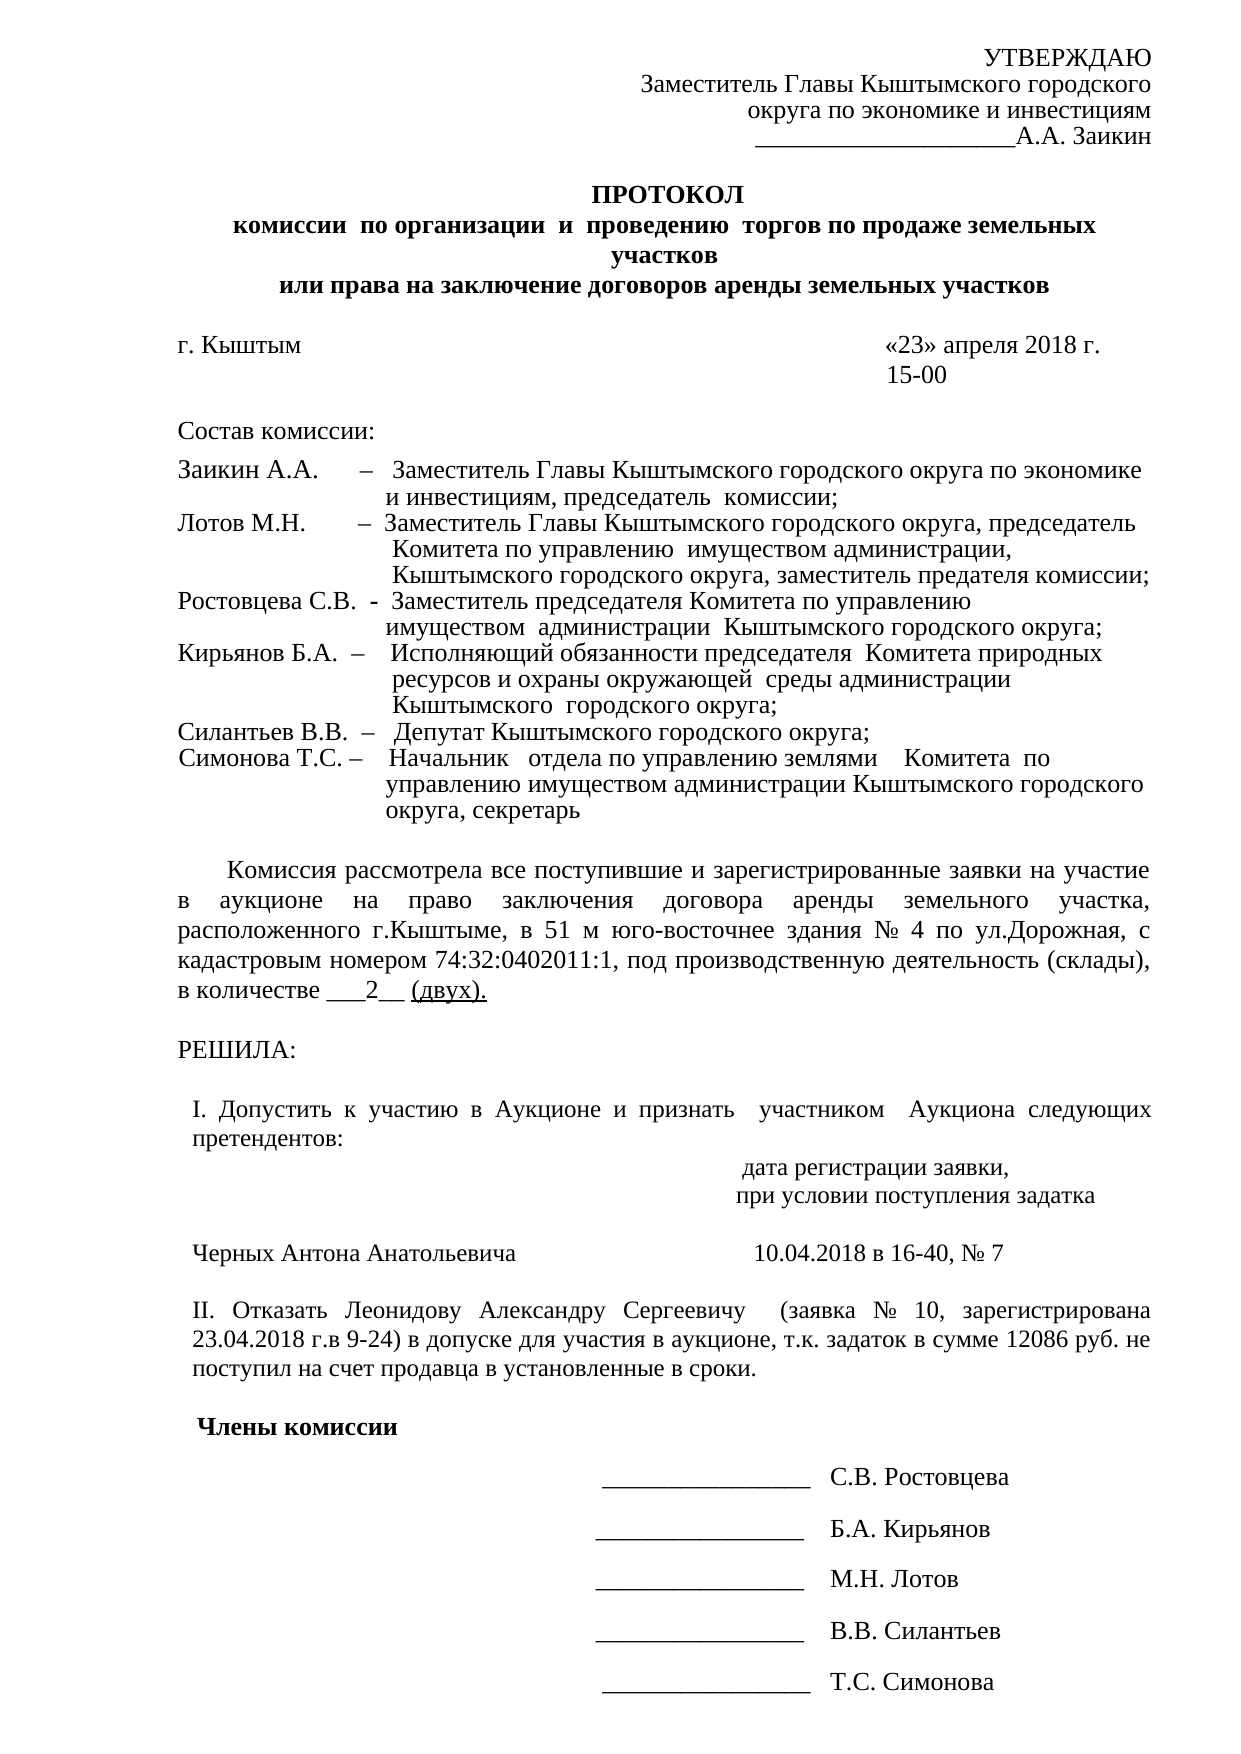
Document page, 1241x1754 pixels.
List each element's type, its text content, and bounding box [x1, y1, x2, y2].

text II. Отказать Леонидову Александру Сергеевичу (заявка № 10, зарегистрирована 23.04.2018 г.в 9-24) в допуске для участия в аукционе, т.к. задаток в сумме 12086 руб. не поступил на счет продавца в установленные в сроки. [192, 1296, 1152, 1382]
text имуществом администрации Кыштымского городского округа; [177, 615, 1152, 641]
text или права на заключение договоров аренды земельных участков [177, 269, 1152, 299]
text Кирьянов Б.А. – Исполняющий обязанности председателя Комитета природных [177, 641, 1152, 667]
text УТВЕРЖДАЮ [177, 44, 1152, 71]
text Заместитель Главы Кыштымского городского [177, 71, 1152, 97]
text ПРОТОКОЛ [177, 179, 1152, 209]
text Состав комиссии: [177, 418, 1152, 445]
text ________________ В.В. Силантьев [177, 1619, 1152, 1644]
text дата регистрации заявки, [192, 1152, 1152, 1181]
text Заикин А.А. – Заместитель Главы Кыштымского городского округа по экономике [177, 457, 1152, 484]
text Черных Антона Анатольевича 10.04.2018 в 16-40, № 7 [192, 1238, 1152, 1267]
text Ростовцева С.В. - Заместитель председателя Комитета по управлению [177, 589, 1152, 615]
text ________________ М.Н. Лотов [177, 1567, 1152, 1593]
text I. Допустить к участию в Аукционе и признать участником Аукциона следующих претендентов: [192, 1094, 1152, 1152]
title Члены комиссии [177, 1411, 1152, 1441]
text РЕШИЛА: [177, 1034, 1152, 1064]
text округа, секретарь [177, 798, 1152, 823]
text и инвестициям, председатель комиссии; [177, 484, 1152, 510]
text ресурсов и охраны окружающей среды администрации [177, 667, 1152, 693]
text г. Кыштым «23» апреля 2018 г. [177, 329, 1152, 359]
text ________________ Б.А. Кирьянов [177, 1517, 1152, 1542]
text ________________ Т.С. Симонова [177, 1670, 1152, 1696]
text Силантьев В.В. – Депутат Кыштымского городского округа; [177, 719, 1152, 745]
text Кыштымского городского округа; [177, 693, 1152, 719]
text Лотов М.Н. – Заместитель Главы Кыштымского городского округа, председатель [177, 511, 1152, 536]
text ________________ С.В. Ростовцева [177, 1465, 1152, 1491]
text при условии поступления задатка [192, 1181, 1152, 1209]
text 15-00 [177, 359, 1152, 389]
text Кыштымского городского округа, заместитель предателя комиссии; [177, 563, 1152, 588]
text комиссии по организации и проведению торгов по продаже земельных участков [177, 209, 1152, 269]
text Симонова Т.С. – Начальник отдела по управлению землями Комитета по [133, 746, 1152, 771]
text управлению имуществом администрации Кыштымского городского [177, 772, 1152, 797]
text Комитета по управлению имуществом администрации, [177, 537, 1152, 562]
text округа по экономике и инвестициям [177, 97, 1152, 123]
text ____________________А.А. Заикин [177, 123, 1152, 149]
text Комиссия рассмотрела все поступившие и зарегистрированные заявки на участие в аукционе на право заключения договора аренды земельного участка, расположенного г.Кыштыме, в 51 м юго-восточнее здания № 4 по ул.Дорожная, с кадастровым номером 74:32:0402011:1, под производственную деятельность (склады), в количестве ___2__ (двух). [177, 854, 1152, 1004]
